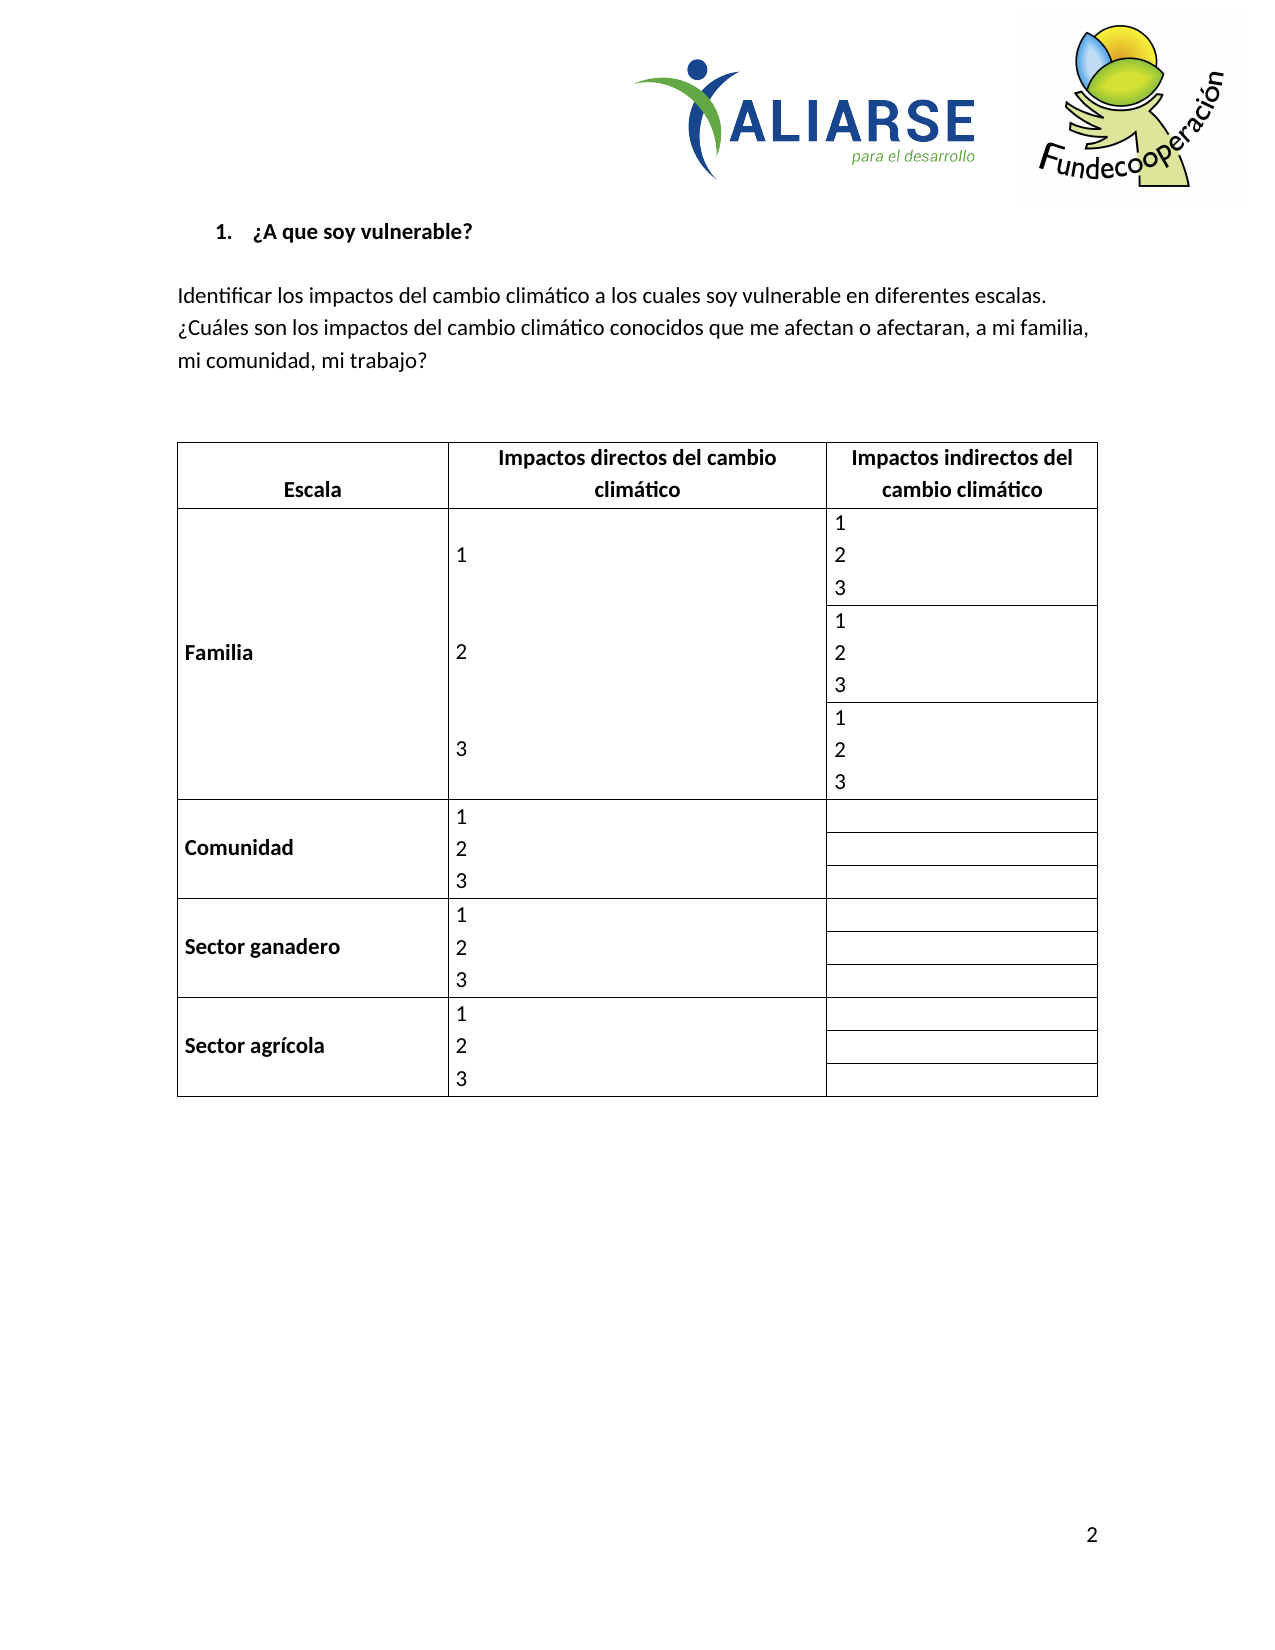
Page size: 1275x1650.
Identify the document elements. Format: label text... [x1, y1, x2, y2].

picture [616, 34, 991, 197]
table_cell 1 2 3 [827, 509, 1097, 605]
table_cell [827, 965, 1097, 997]
table_cell [827, 998, 1097, 1030]
table_cell [827, 899, 1097, 931]
table_cell [827, 833, 1097, 865]
table_cell 1 2 3 [827, 606, 1097, 702]
table_cell Familia [178, 509, 448, 799]
table_cell 1 2 3 [827, 703, 1097, 799]
table_cell Sector ganadero [178, 899, 448, 997]
table_cell [827, 866, 1097, 898]
table_cell 1 2 3 [449, 998, 826, 1096]
table_header Impactos directos del cambio climático [449, 443, 826, 507]
table_cell [827, 1064, 1097, 1096]
table_cell [827, 1031, 1097, 1063]
table_cell Sector agrícola [178, 998, 448, 1096]
table_cell 1 2 3 [449, 899, 826, 997]
table_header Impactos indirectos del cambio climático [827, 443, 1097, 507]
table_cell 1 2 3 [449, 800, 826, 898]
picture [1018, 11, 1248, 205]
table_cell Comunidad [178, 800, 448, 898]
list ¿A que soy vulnerable? [215, 217, 1098, 245]
text ¿Cuáles son los impactos del cambio climático conocidos que me afectan o afectaran, a mi familia, mi comunidad, mi trabajo? [177, 313, 1098, 374]
table_cell [827, 800, 1097, 832]
table_cell 1 2 3 [449, 509, 826, 799]
text Identificar los impactos del cambio climático a los cuales soy vulnerable en diferentes escalas. [177, 281, 1098, 309]
table_cell [827, 932, 1097, 964]
table_header Escala [178, 443, 448, 507]
